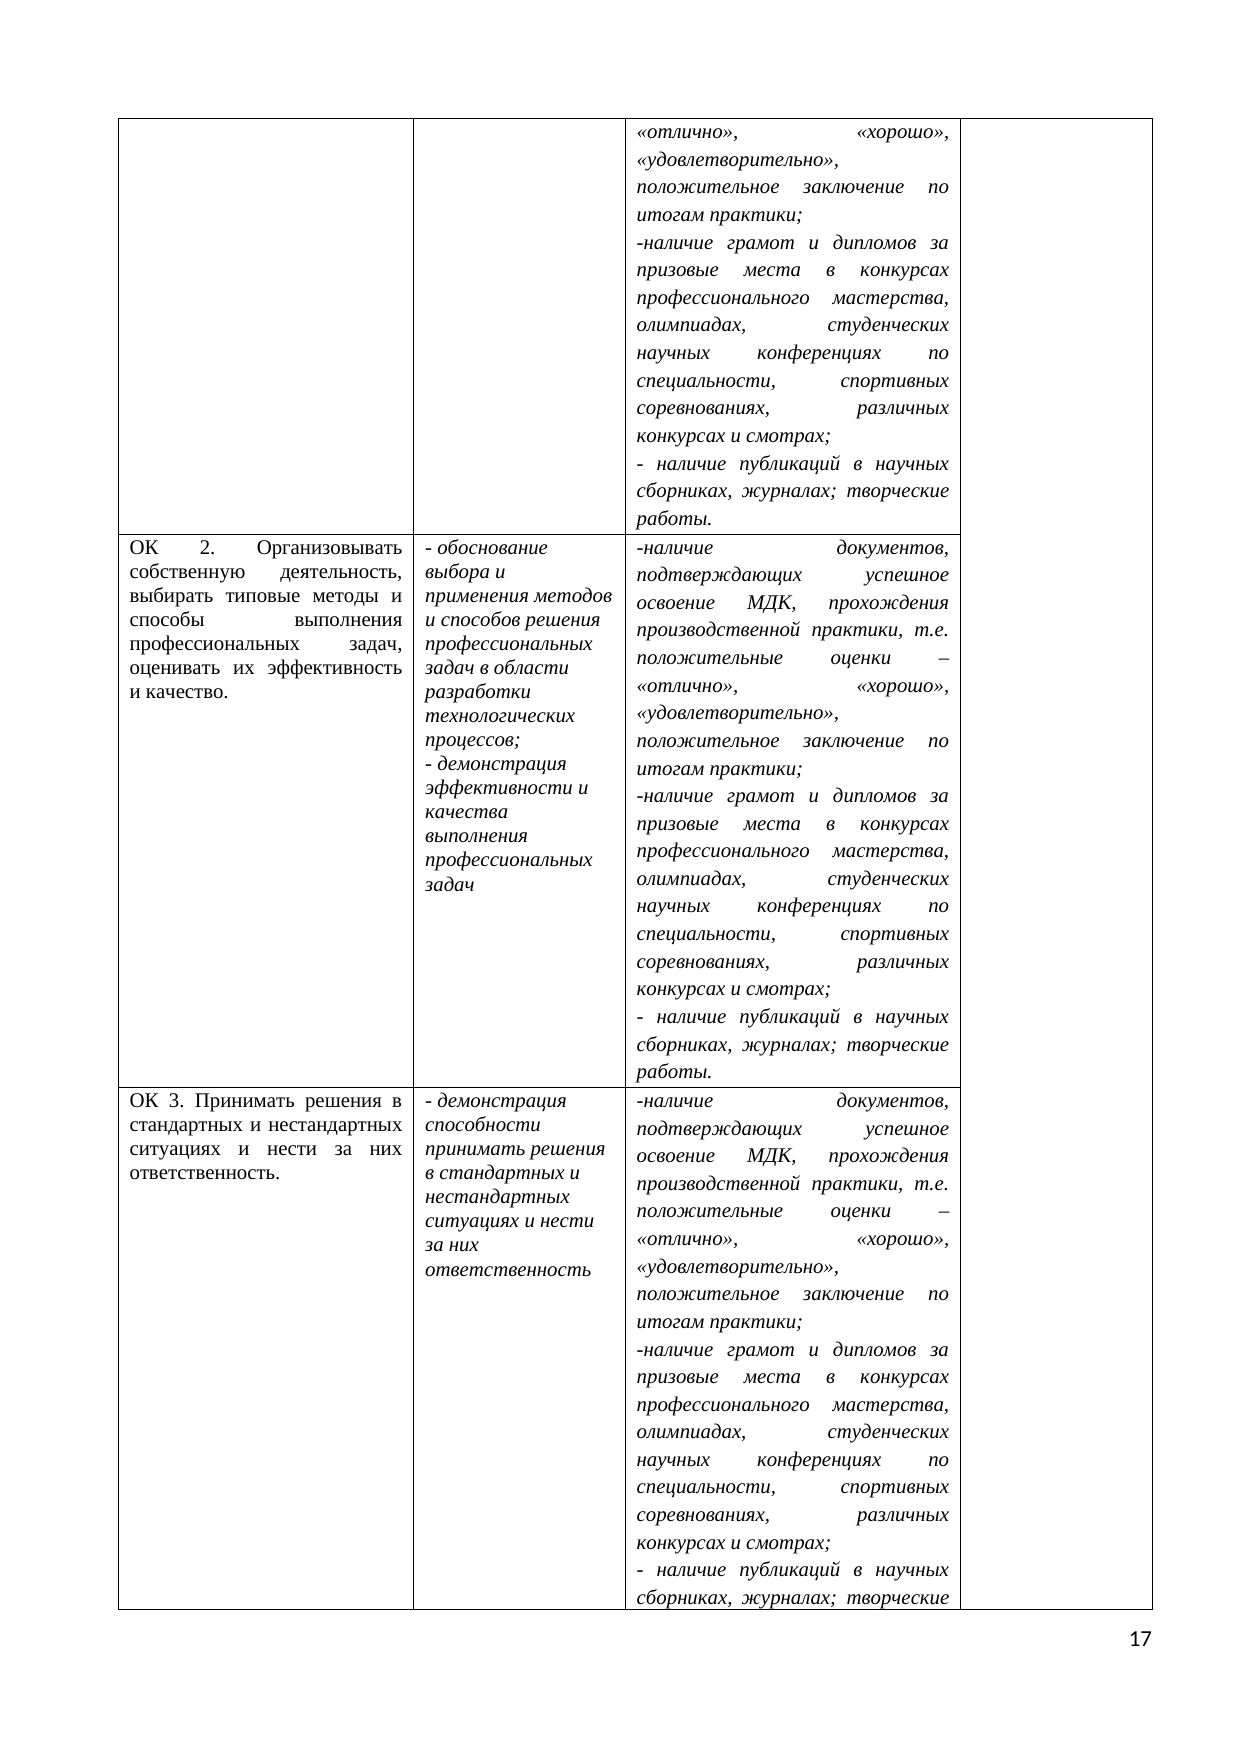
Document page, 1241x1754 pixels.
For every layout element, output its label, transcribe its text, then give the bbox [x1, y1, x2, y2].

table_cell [414, 1088, 625, 1609]
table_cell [119, 119, 413, 533]
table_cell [119, 1088, 413, 1609]
table_cell ОК 2. Организовывать собственную деятельность, выбирать типовые методы и способы выполнения профессиональных задач, оценивать их эффективность и качество. [119, 535, 413, 1087]
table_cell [626, 119, 960, 533]
table_cell - обоснование выбора и применения методов и способов решения профессиональных задач в области разработки технологических процессов; - демонстрация эффективности и качества выполнения профессиональных задач [414, 535, 625, 1087]
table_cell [414, 119, 625, 533]
